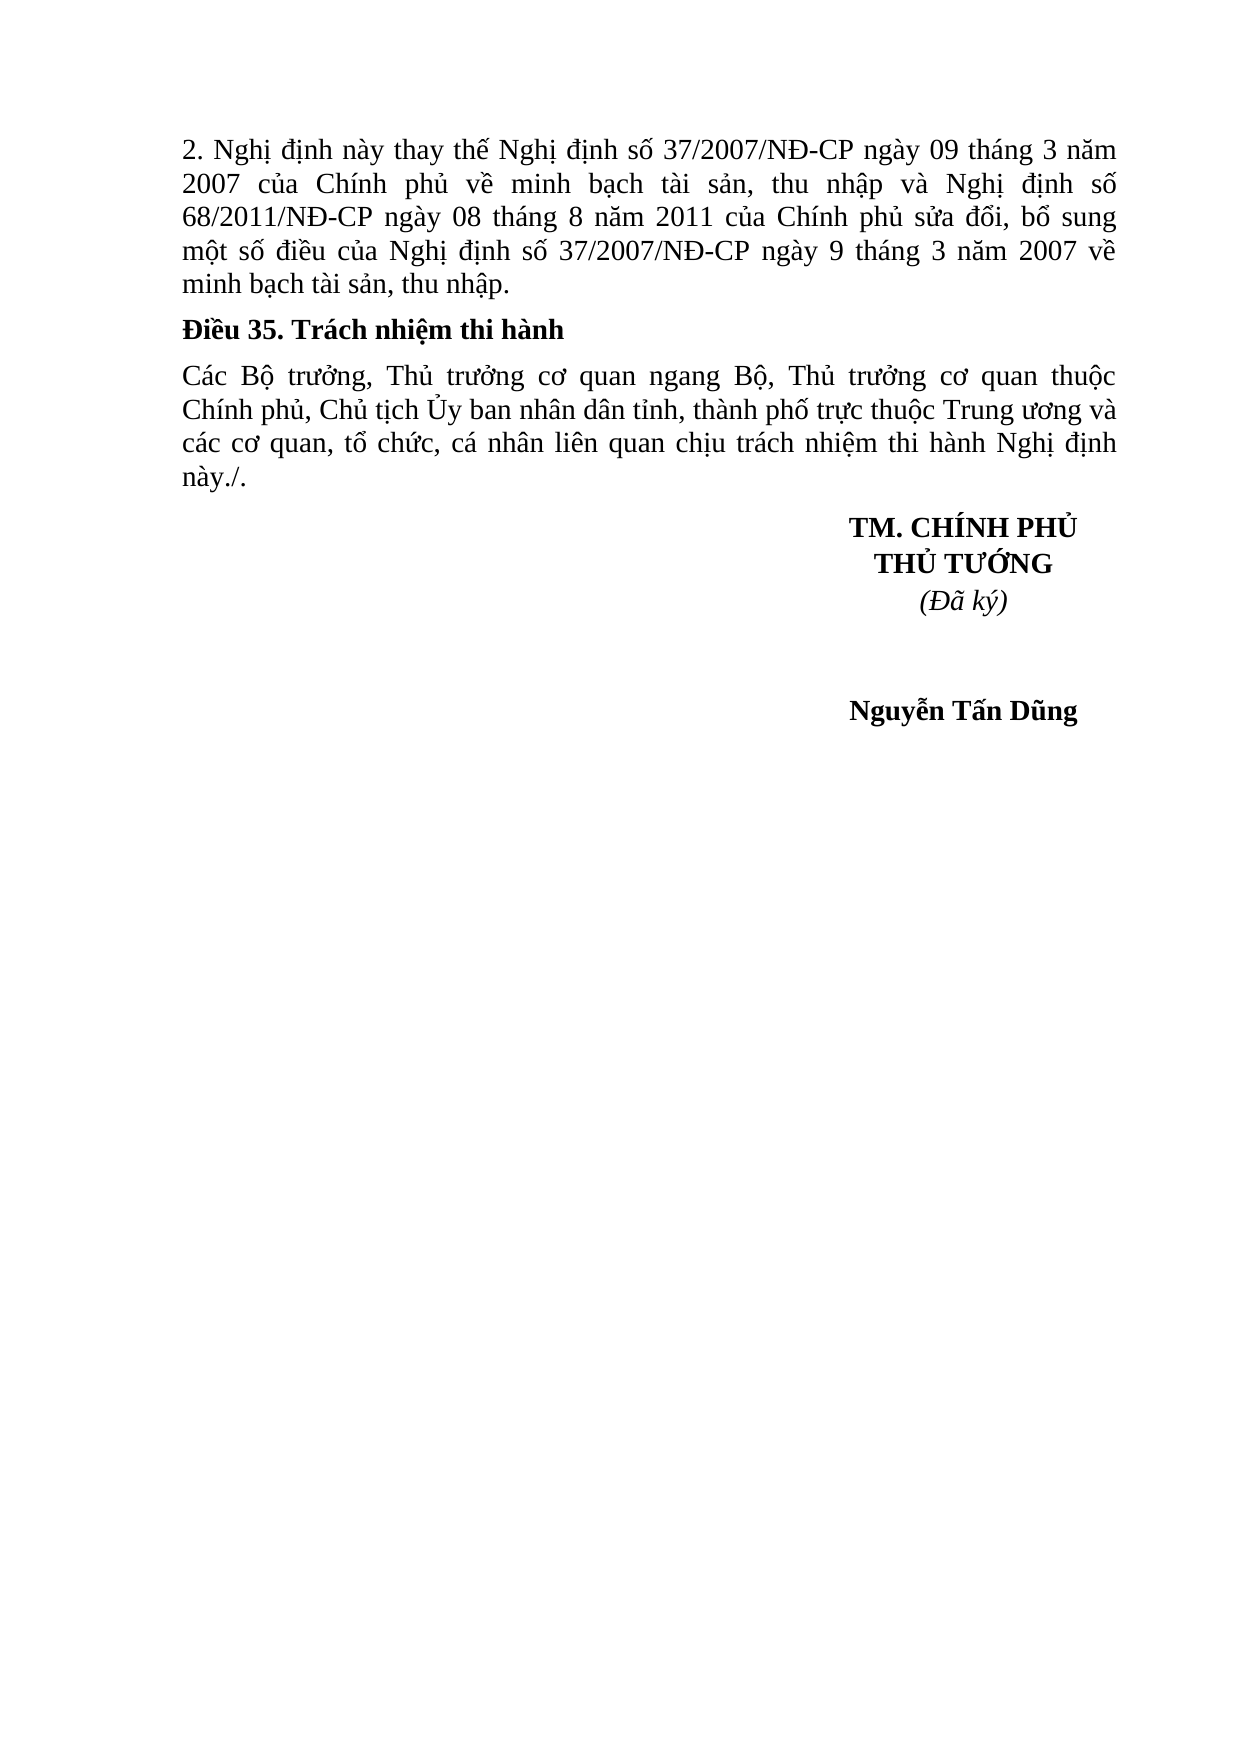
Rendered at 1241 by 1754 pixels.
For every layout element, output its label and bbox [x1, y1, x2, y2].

table_cell [180, 507, 1119, 730]
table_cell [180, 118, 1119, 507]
